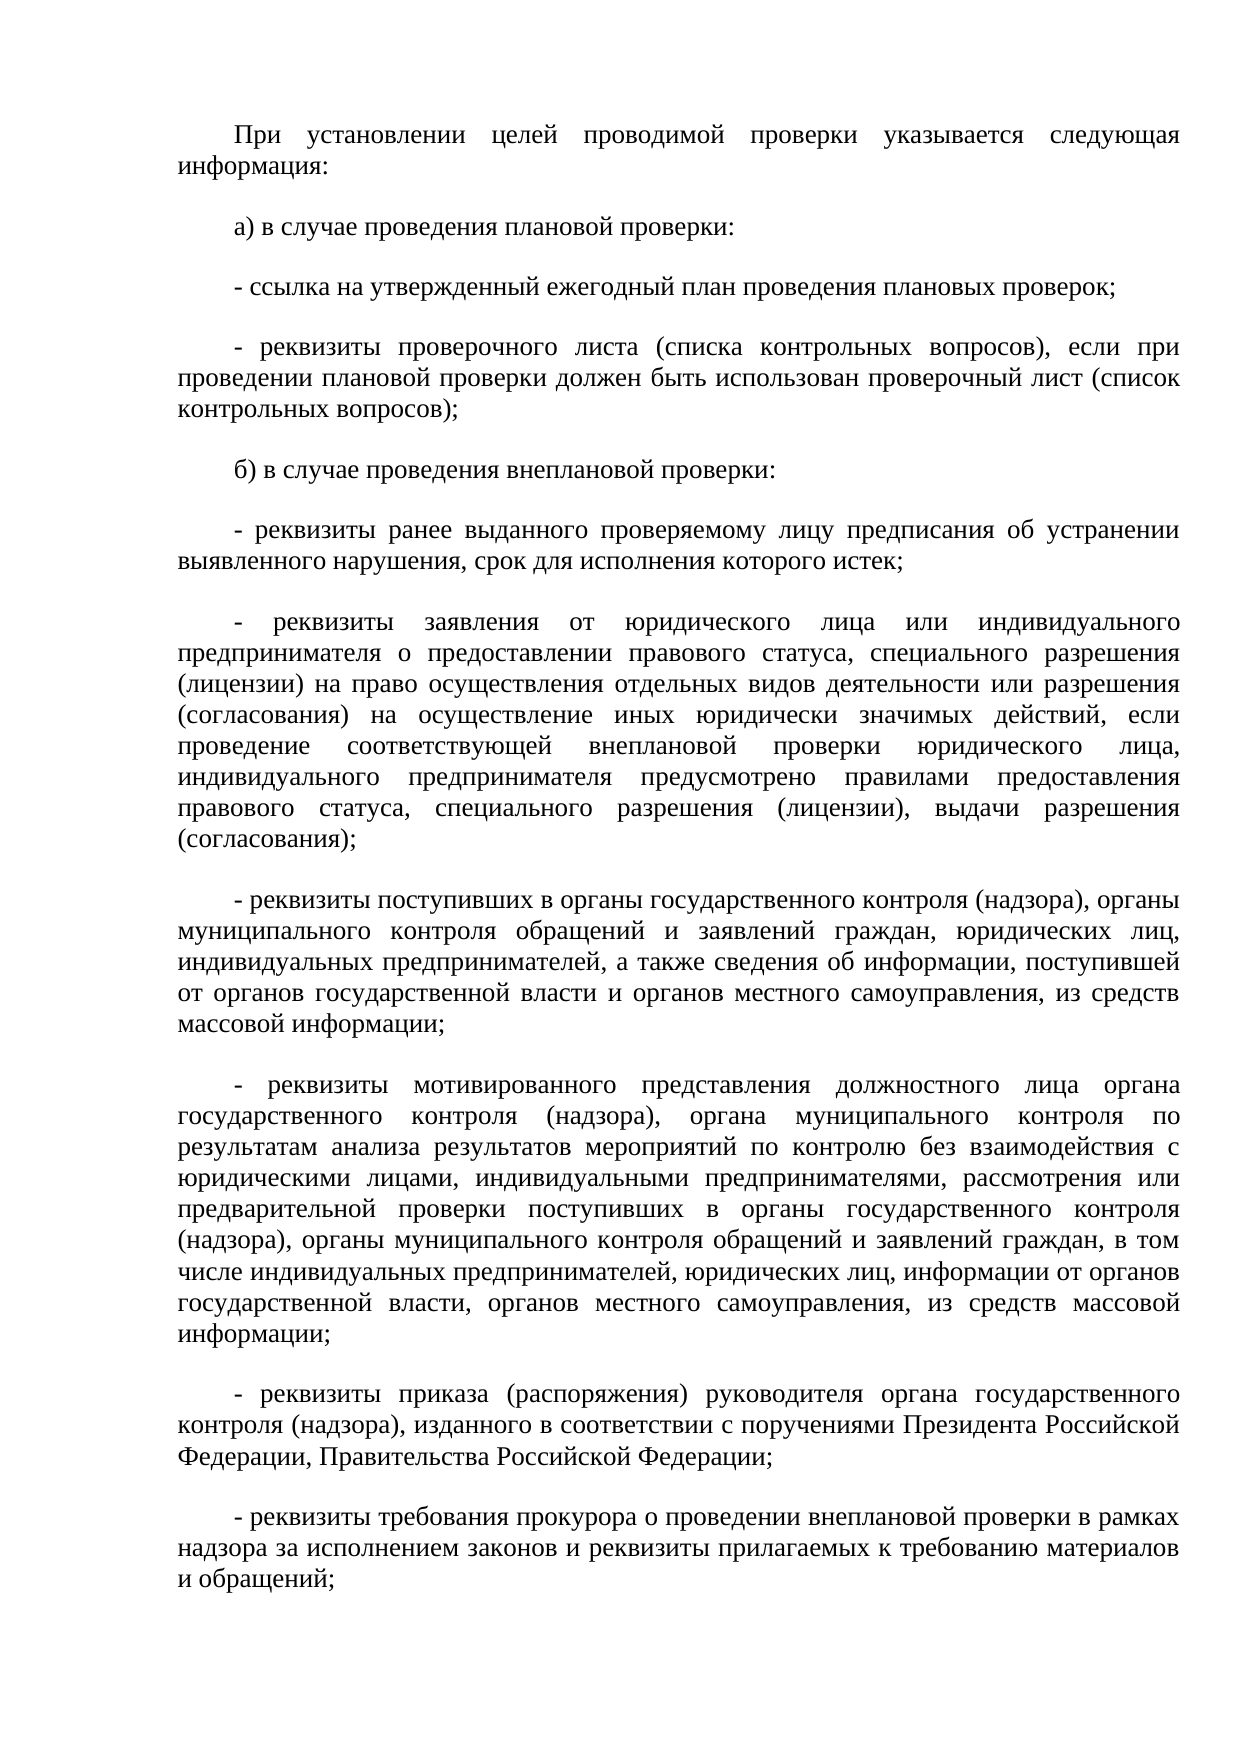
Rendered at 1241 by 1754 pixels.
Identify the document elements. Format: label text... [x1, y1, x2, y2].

text б) в случае проведения внеплановой проверки: [177, 453, 1181, 484]
text - реквизиты поступивших в органы государственного контроля (надзора), органы муниципального контроля обращений и заявлений граждан, юридических лиц, индивидуальных предпринимателей, а также сведения об информации, поступившей от органов государственной власти и органов местного самоуправления, из средств массовой информации; [177, 883, 1181, 1039]
text - реквизиты заявления от юридического лица или индивидуального предпринимателя о предоставлении правового статуса, специального разрешения (лицензии) на право осуществления отдельных видов деятельности или разрешения (согласования) на осуществление иных юридически значимых действий, если проведение соответствующей внеплановой проверки юридического лица, индивидуального предпринимателя предусмотрено правилами предоставления правового статуса, специального разрешения (лицензии), выдачи разрешения (согласования); [177, 604, 1181, 854]
text - реквизиты проверочного листа (списка контрольных вопросов), если при проведении плановой проверки должен быть использован проверочный лист (список контрольных вопросов); [177, 330, 1181, 424]
text При установлении целей проводимой проверки указывается следующая информация: [177, 118, 1181, 180]
text - реквизиты ранее выданного проверяемому лицу предписания об устранении выявленного нарушения, срок для исполнения которого истек; [177, 513, 1181, 575]
text - реквизиты приказа (распоряжения) руководителя органа государственного контроля (надзора), изданного в соответствии с поручениями Президента Российской Федерации, Правительства Российской Федерации; [177, 1377, 1181, 1471]
text - ссылка на утвержденный ежегодный план проведения плановых проверок; [177, 270, 1181, 301]
text - реквизиты мотивированного представления должностного лица органа государственного контроля (надзора), органа муниципального контроля по результатам анализа результатов мероприятий по контролю без взаимодействия с юридическими лицами, индивидуальными предпринимателями, рассмотрения или предварительной проверки поступивших в органы государственного контроля (надзора), органы муниципального контроля обращений и заявлений граждан, в том числе индивидуальных предпринимателей, юридических лиц, информации от органов государственной власти, органов местного самоуправления, из средств массовой информации; [177, 1068, 1181, 1348]
text а) в случае проведения плановой проверки: [177, 209, 1181, 241]
text - реквизиты требования прокурора о проведении внеплановой проверки в рамках надзора за исполнением законов и реквизиты прилагаемых к требованию материалов и обращений; [177, 1500, 1181, 1593]
